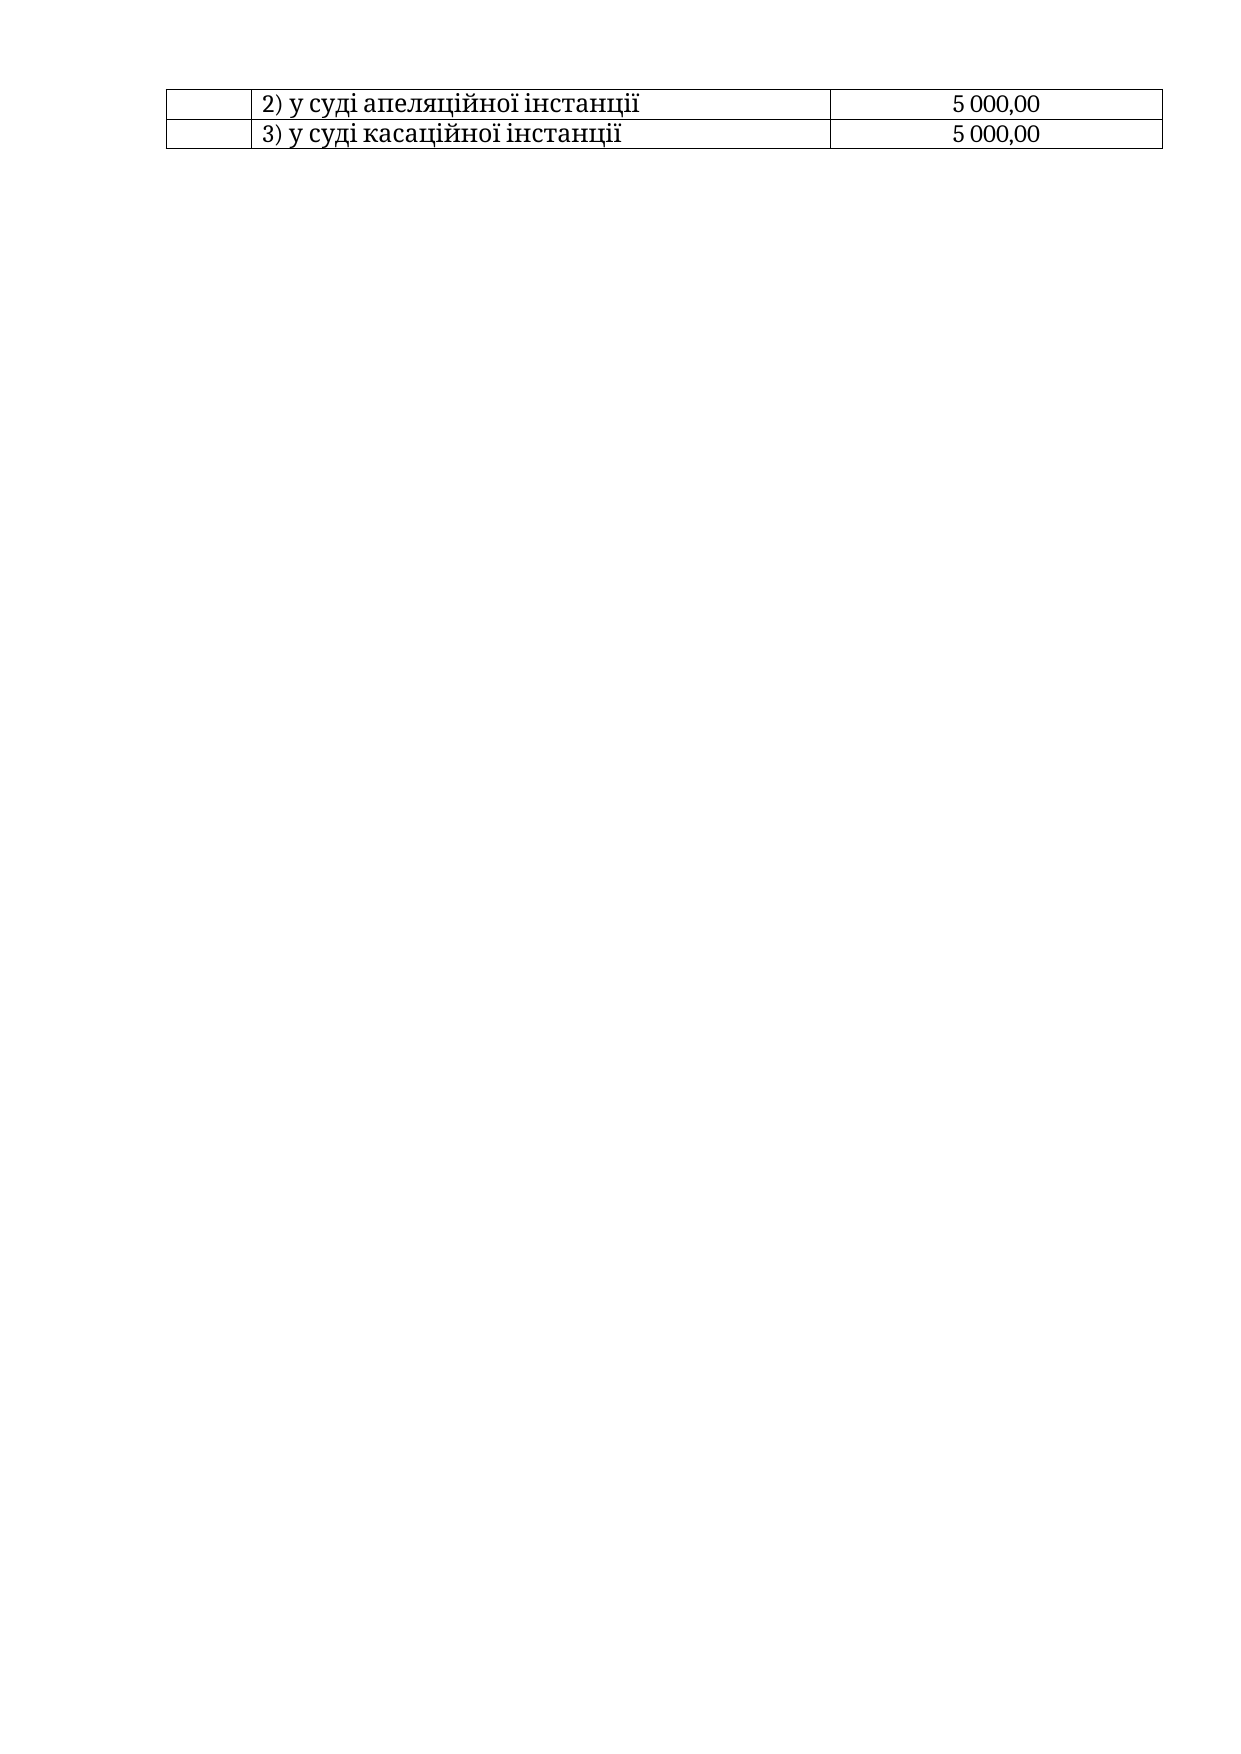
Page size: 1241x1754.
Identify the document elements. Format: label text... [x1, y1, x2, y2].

table_cell 2) у суді апеляційної інстанції [252, 90, 830, 118]
table_cell [167, 120, 251, 148]
table_cell 5 000,00 [831, 120, 1162, 148]
table_cell 3) у суді касаційної інстанції [252, 120, 830, 148]
table_cell 5 000,00 [831, 90, 1162, 118]
table_cell [167, 90, 251, 118]
